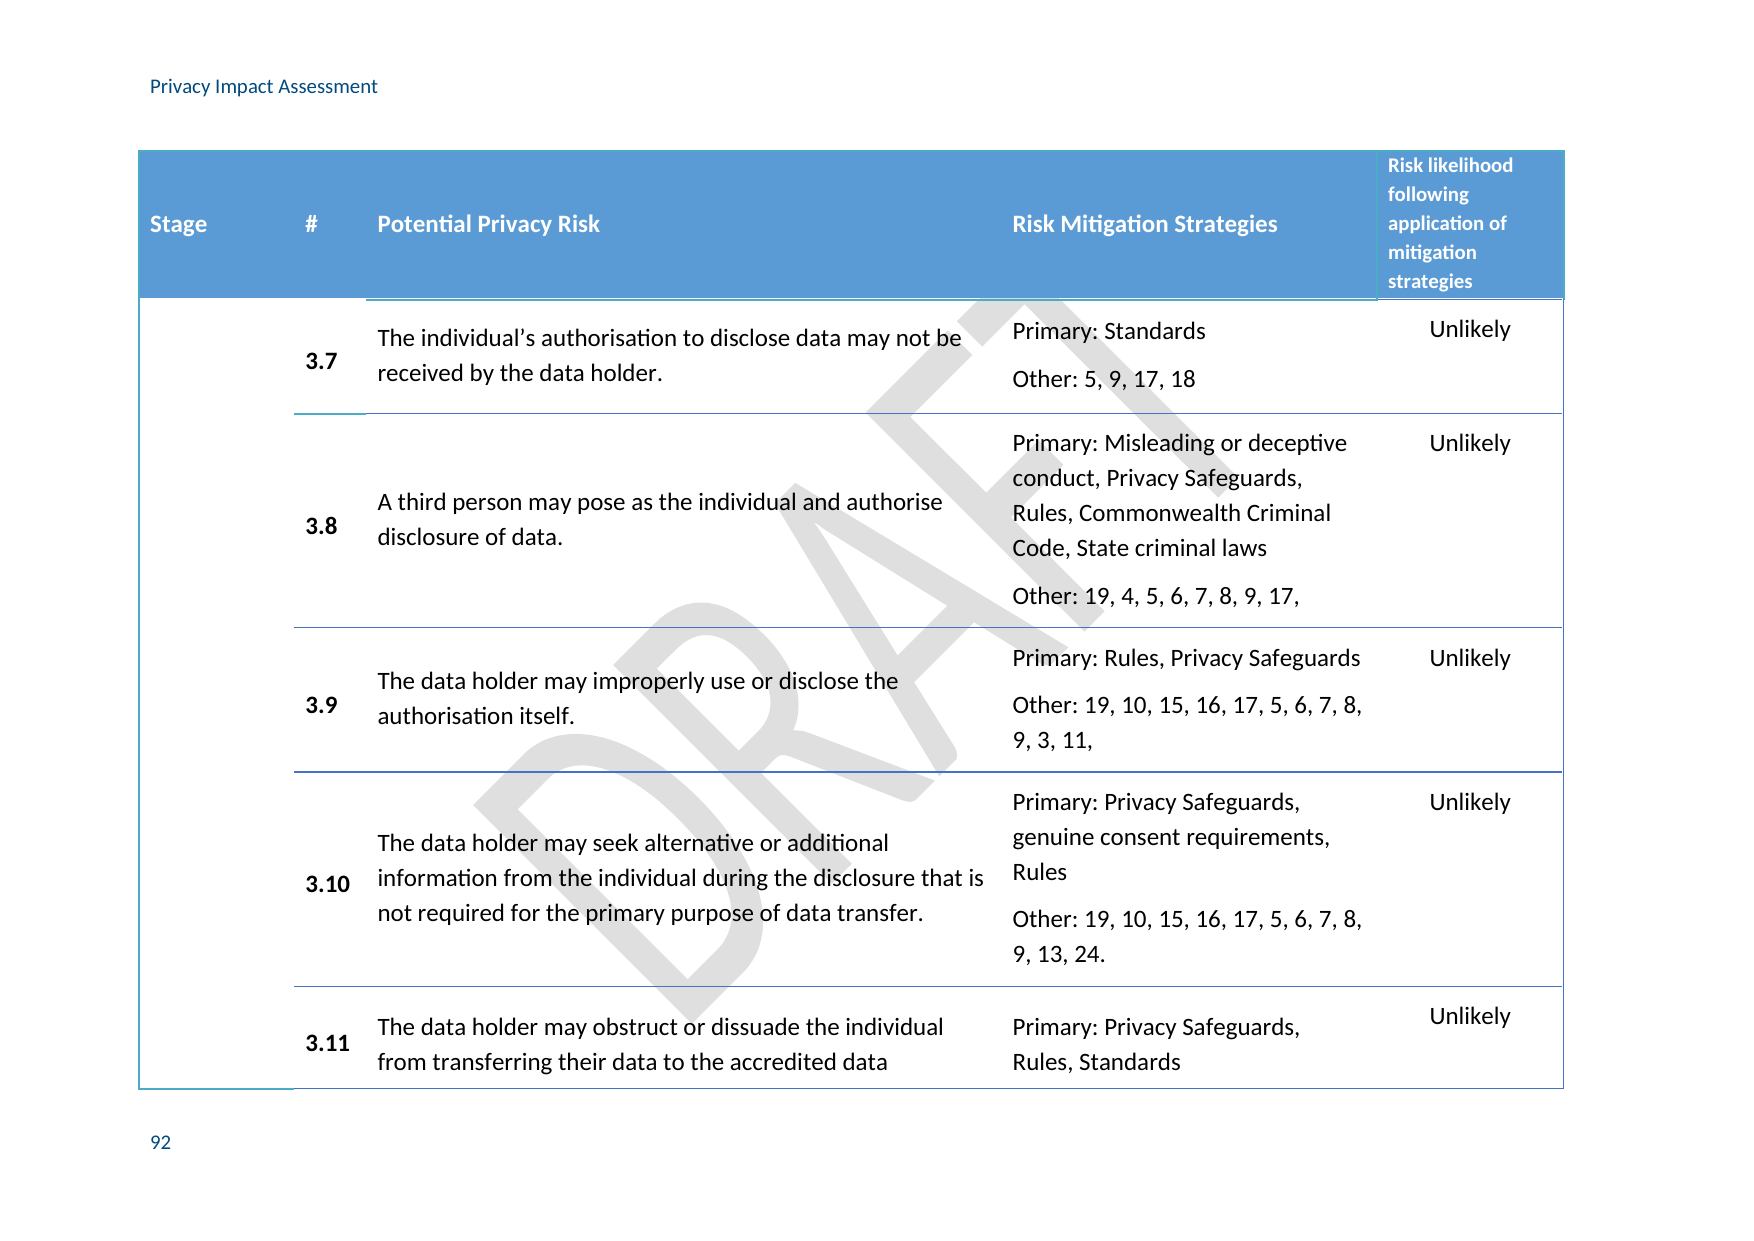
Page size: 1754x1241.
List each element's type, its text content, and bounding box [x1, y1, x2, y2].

table_cell Primary: Standards Other: 5, 9, 17, 18 [1001, 301, 1377, 413]
table_cell Unlikely [1377, 413, 1563, 627]
table_cell Primary: Misleading or deceptive conduct, Privacy Safeguards, Rules, Commonwealth Criminal Code, State criminal laws Other: 19, 4, 5, 6, 7, 8, 9, 17, [1001, 414, 1377, 627]
table_cell Unlikely [1377, 627, 1563, 771]
table_cell Primary: Privacy Safeguards, genuine consent requirements, Rules Other: 19, 10, 15, 16, 17, 5, 6, 7, 8, 9, 13, 24. [1001, 773, 1377, 986]
table_header Risk likelihood following application of mitigation strategies [1378, 152, 1563, 298]
table_cell Primary: Rules, Privacy Safeguards Other: 19, 10, 15, 16, 17, 5, 6, 7, 8, 9, 3, 11, [1001, 628, 1377, 771]
table_cell Unlikely [1377, 299, 1563, 413]
table_cell A third person may pose as the individual and authorise disclosure of data. [366, 414, 1001, 627]
table_cell Unlikely [1377, 771, 1563, 986]
table_cell 3.11 [294, 987, 366, 1088]
table_cell 3.10 [294, 773, 366, 986]
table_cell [366, 987, 1001, 1088]
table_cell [1001, 987, 1377, 1088]
table_header Risk Mitigation Strategies [1001, 152, 1376, 298]
table_header # [294, 152, 366, 298]
table_cell The data holder may improperly use or disclose the authorisation itself. [366, 628, 1001, 771]
table_cell 3.7 [294, 299, 366, 413]
table_header Stage [140, 152, 294, 298]
table_cell 3.9 [294, 628, 366, 771]
table_cell 3.8 [294, 415, 366, 627]
table_header Potential Privacy Risk [366, 152, 1001, 298]
table_cell Unlikely [1377, 986, 1563, 1088]
table_cell The individual’s authorisation to disclose data may not be received by the data holder. [366, 301, 1001, 413]
table_cell The data holder may seek alternative or additional information from the individual during the disclosure that is not required for the primary purpose of data transfer. [366, 773, 1001, 986]
